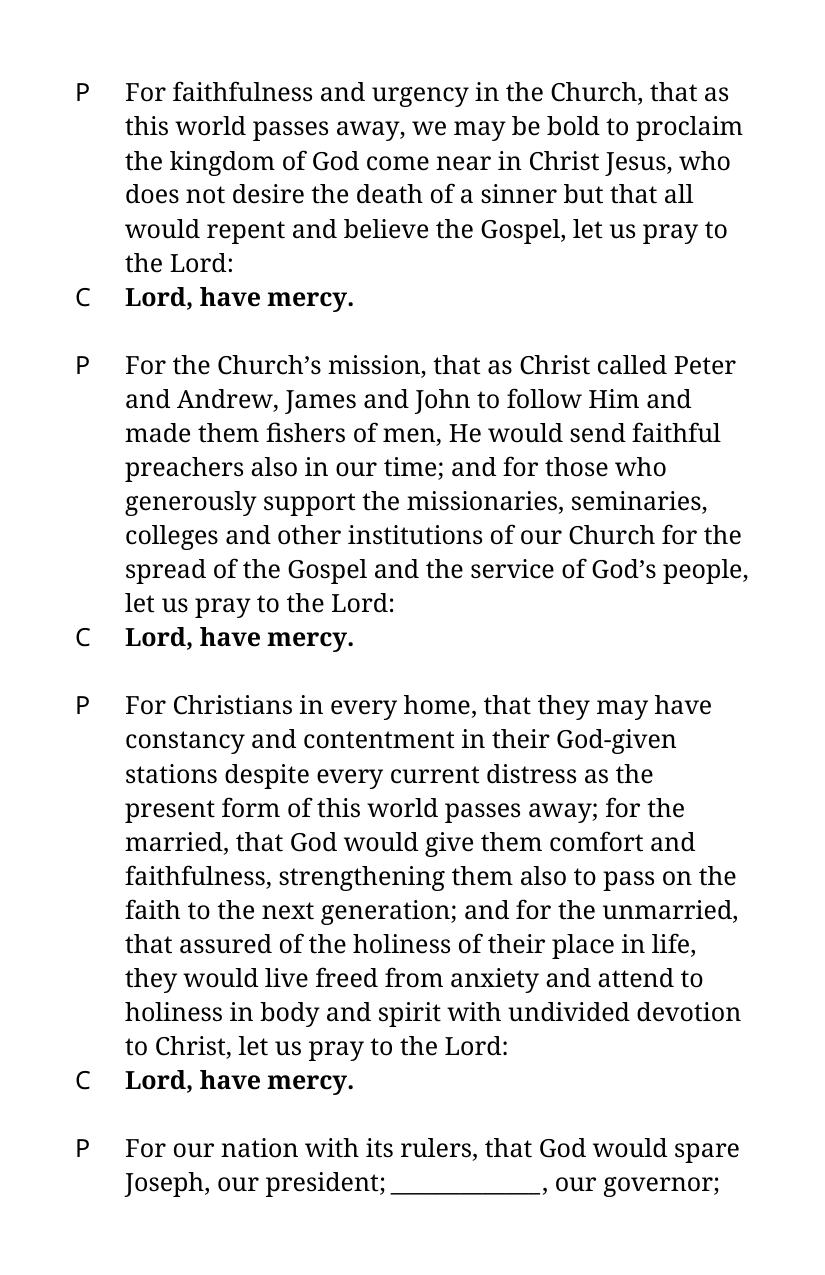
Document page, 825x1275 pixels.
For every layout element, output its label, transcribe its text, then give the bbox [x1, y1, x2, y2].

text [75, 1131, 750, 1199]
text P For Christians in every home, that they may have constancy and contentment in their God-given stations despite every current distress as the present form of this world passes away; for the married, that God would give them comfort and faithfulness, strengthening them also to pass on the faith to the next generation; and for the unmarried, that assured of the holiness of their place in life, they would live freed from anxiety and attend to holiness in body and spirit with undivided devotion to Christ, let us pray to the Lord: [75, 688, 750, 1063]
text C Lord, have mercy. [75, 620, 750, 654]
text C Lord, have mercy. [75, 1063, 750, 1097]
text P For faithfulness and urgency in the Church, that as this world passes away, we may be bold to proclaim the kingdom of God come near in Christ Jesus, who does not desire the death of a sinner but that all would repent and believe the Gospel, let us pray to the Lord: [75, 75, 750, 279]
text P For the Church’s mission, that as Christ called Peter and Andrew, James and John to follow Him and made them fishers of men, He would send faithful preachers also in our time; and for those who generously support the missionaries, seminaries, colleges and other institutions of our Church for the spread of the Gospel and the service of God’s people, let us pray to the Lord: [75, 347, 750, 620]
text C Lord, have mercy. [75, 279, 750, 313]
